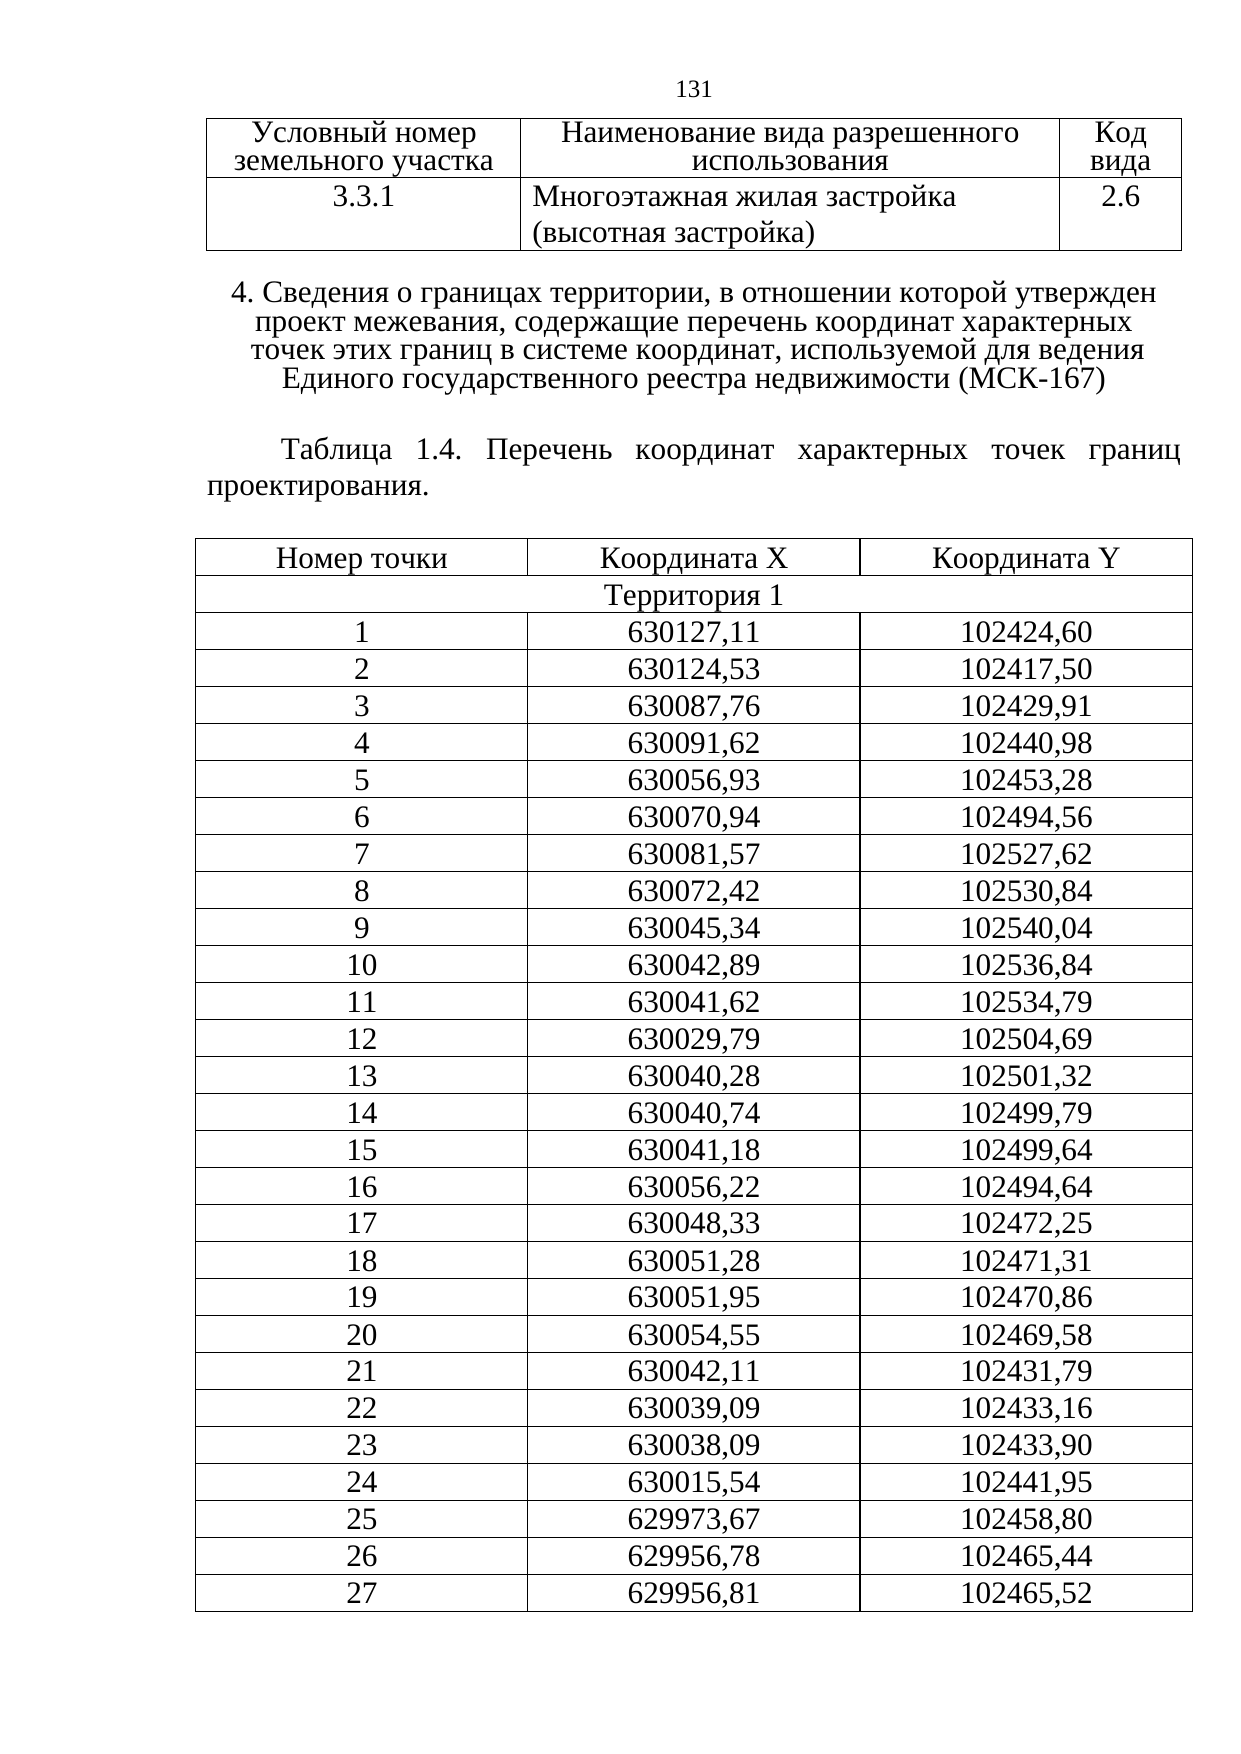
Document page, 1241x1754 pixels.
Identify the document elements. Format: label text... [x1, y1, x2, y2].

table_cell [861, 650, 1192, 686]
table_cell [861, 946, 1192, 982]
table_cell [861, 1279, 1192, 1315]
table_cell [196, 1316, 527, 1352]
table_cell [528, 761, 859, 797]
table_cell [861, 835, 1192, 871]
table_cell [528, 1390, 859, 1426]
text проект межевания, содержащие перечень координат характерных [207, 308, 1181, 337]
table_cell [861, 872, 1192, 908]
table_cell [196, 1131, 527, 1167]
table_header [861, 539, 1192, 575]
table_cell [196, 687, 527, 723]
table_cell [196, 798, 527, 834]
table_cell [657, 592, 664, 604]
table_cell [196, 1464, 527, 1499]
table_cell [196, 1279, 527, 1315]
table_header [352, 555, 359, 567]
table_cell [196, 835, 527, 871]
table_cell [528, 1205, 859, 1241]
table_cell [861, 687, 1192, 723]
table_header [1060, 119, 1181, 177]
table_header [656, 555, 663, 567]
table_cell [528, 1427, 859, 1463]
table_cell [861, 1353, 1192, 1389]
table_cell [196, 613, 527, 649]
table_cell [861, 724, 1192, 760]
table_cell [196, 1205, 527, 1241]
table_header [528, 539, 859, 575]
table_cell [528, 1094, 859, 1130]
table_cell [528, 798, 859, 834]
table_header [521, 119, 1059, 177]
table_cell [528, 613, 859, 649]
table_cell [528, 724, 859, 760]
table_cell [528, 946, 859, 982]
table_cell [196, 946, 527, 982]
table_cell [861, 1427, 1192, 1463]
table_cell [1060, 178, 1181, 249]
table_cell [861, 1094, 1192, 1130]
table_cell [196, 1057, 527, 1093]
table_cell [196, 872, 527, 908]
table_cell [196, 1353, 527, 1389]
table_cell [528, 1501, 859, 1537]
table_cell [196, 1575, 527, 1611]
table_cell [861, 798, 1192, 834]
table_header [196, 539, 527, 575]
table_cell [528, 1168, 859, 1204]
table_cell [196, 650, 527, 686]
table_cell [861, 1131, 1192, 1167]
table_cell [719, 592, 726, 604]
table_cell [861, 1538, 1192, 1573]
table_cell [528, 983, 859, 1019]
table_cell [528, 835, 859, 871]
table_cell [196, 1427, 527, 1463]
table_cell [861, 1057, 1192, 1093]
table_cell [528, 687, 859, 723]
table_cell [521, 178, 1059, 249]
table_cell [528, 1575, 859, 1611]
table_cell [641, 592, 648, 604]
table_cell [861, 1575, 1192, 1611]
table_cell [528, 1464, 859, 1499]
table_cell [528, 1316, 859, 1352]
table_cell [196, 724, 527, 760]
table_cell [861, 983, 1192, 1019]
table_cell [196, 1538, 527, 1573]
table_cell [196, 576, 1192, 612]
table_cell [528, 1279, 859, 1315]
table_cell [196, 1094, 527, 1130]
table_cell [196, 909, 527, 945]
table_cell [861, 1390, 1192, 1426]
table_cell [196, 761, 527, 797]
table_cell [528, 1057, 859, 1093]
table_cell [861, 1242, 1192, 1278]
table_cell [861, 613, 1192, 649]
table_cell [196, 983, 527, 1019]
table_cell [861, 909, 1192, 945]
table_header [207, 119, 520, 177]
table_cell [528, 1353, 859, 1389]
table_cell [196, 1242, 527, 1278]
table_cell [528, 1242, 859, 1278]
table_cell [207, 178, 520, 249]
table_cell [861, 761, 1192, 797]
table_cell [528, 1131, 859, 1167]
text 4. Сведения о границах территории, в отношении которой утвержден [207, 279, 1181, 308]
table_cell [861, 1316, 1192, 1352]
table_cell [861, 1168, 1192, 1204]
text Единого государственного реестра недвижимости (МСК-167) [207, 366, 1181, 394]
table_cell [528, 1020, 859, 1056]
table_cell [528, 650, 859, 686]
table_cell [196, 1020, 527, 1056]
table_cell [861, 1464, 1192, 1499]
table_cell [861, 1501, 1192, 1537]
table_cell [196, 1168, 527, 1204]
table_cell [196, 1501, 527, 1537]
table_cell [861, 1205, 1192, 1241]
text Таблица 1.4. Перечень координат характерных точек границ проектирования. [207, 430, 1181, 502]
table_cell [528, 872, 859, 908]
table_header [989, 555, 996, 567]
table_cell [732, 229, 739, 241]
text точек этих границ в системе координат, используемой для ведения [207, 337, 1181, 366]
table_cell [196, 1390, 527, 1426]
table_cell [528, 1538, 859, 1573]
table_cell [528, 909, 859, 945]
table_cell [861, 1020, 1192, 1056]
